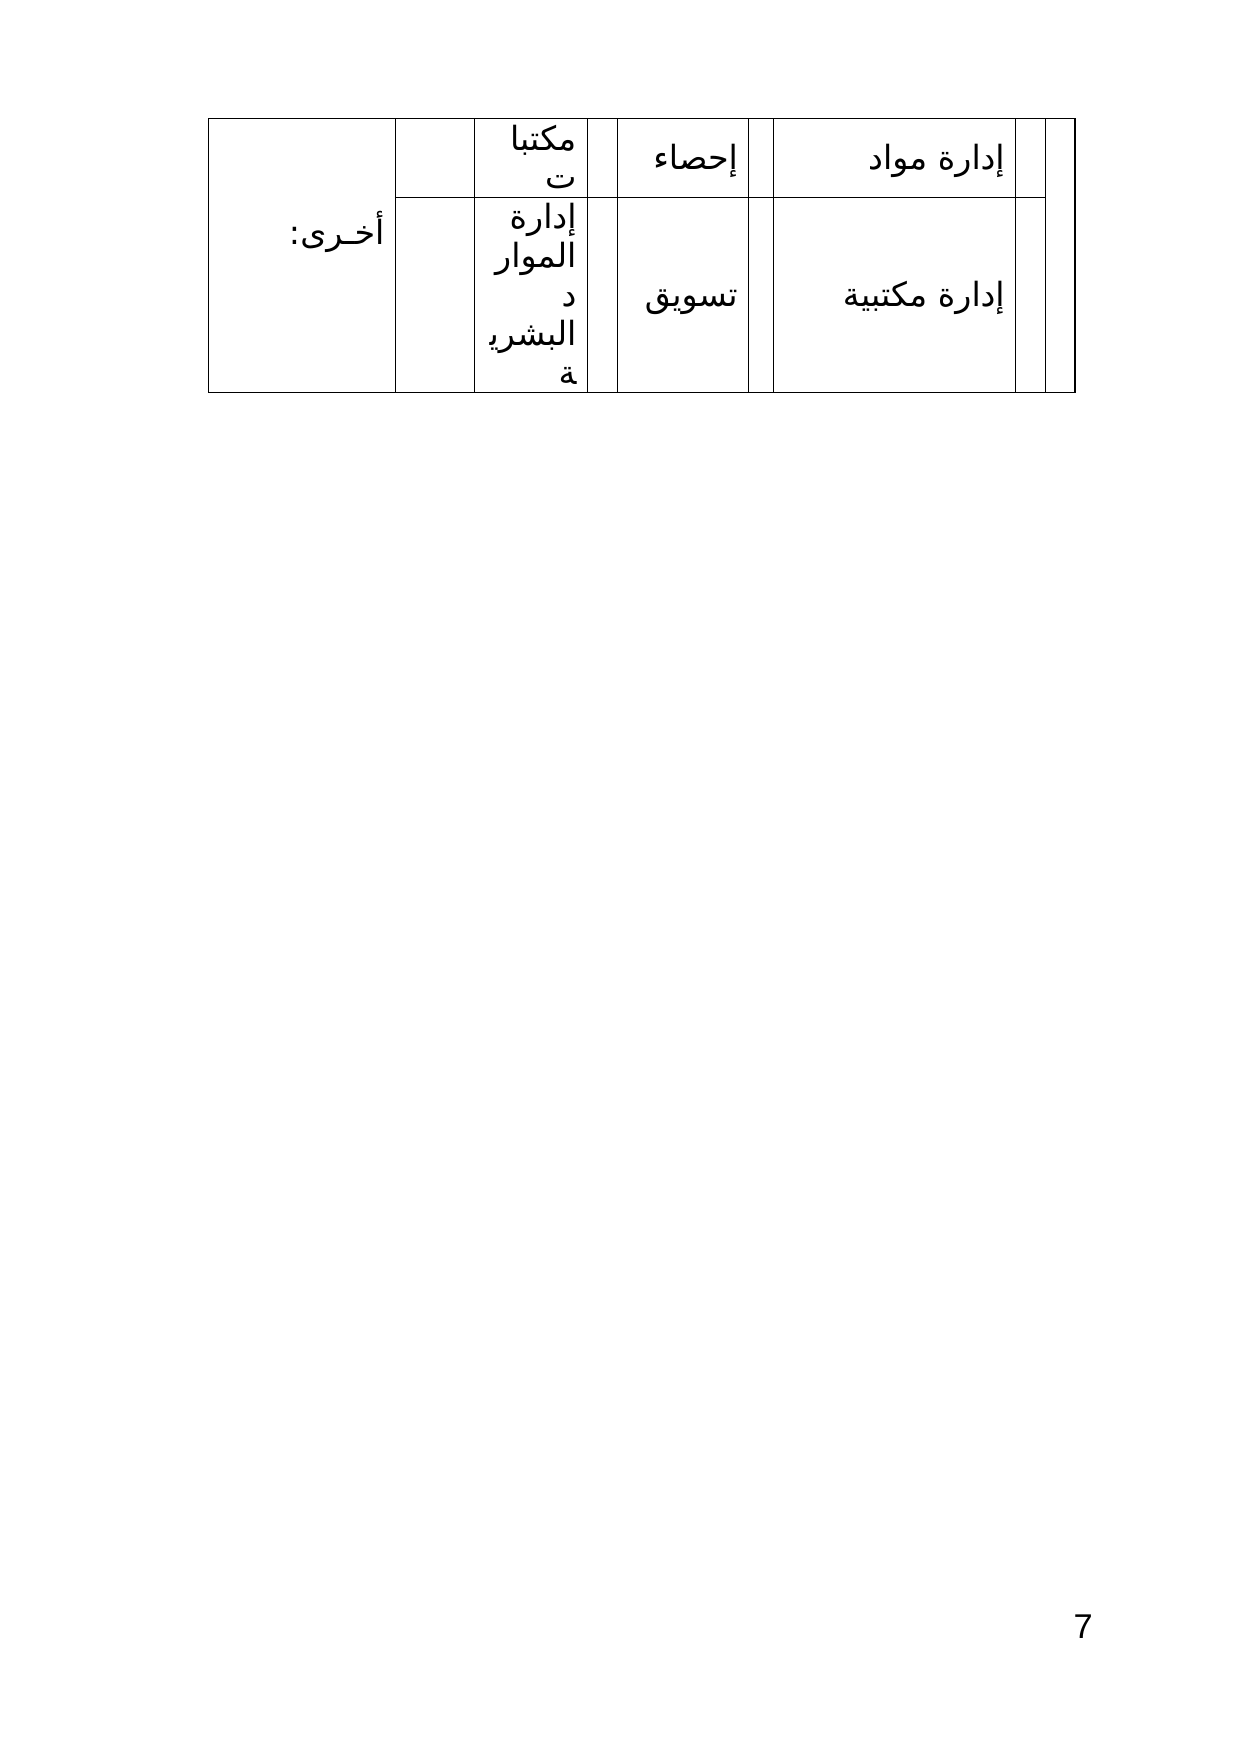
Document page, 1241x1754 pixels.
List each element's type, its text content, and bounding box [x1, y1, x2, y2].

table_cell [588, 198, 617, 392]
table_cell أخـرى: [209, 119, 395, 392]
table_cell [396, 119, 474, 197]
table_cell مكتبات [475, 119, 587, 197]
table_cell [588, 119, 617, 197]
table_cell إدارة مكتبية [774, 198, 1015, 392]
table_cell [749, 198, 773, 392]
table_cell [396, 198, 474, 392]
table_cell [1016, 198, 1045, 392]
table_cell إدارة الموارد البشرية [475, 198, 587, 392]
table_cell إدارة مواد [774, 119, 1015, 197]
table_cell تسويق [618, 198, 748, 392]
table_cell إحصاء [618, 119, 748, 197]
table_cell [1016, 119, 1045, 197]
table_cell [749, 119, 773, 197]
